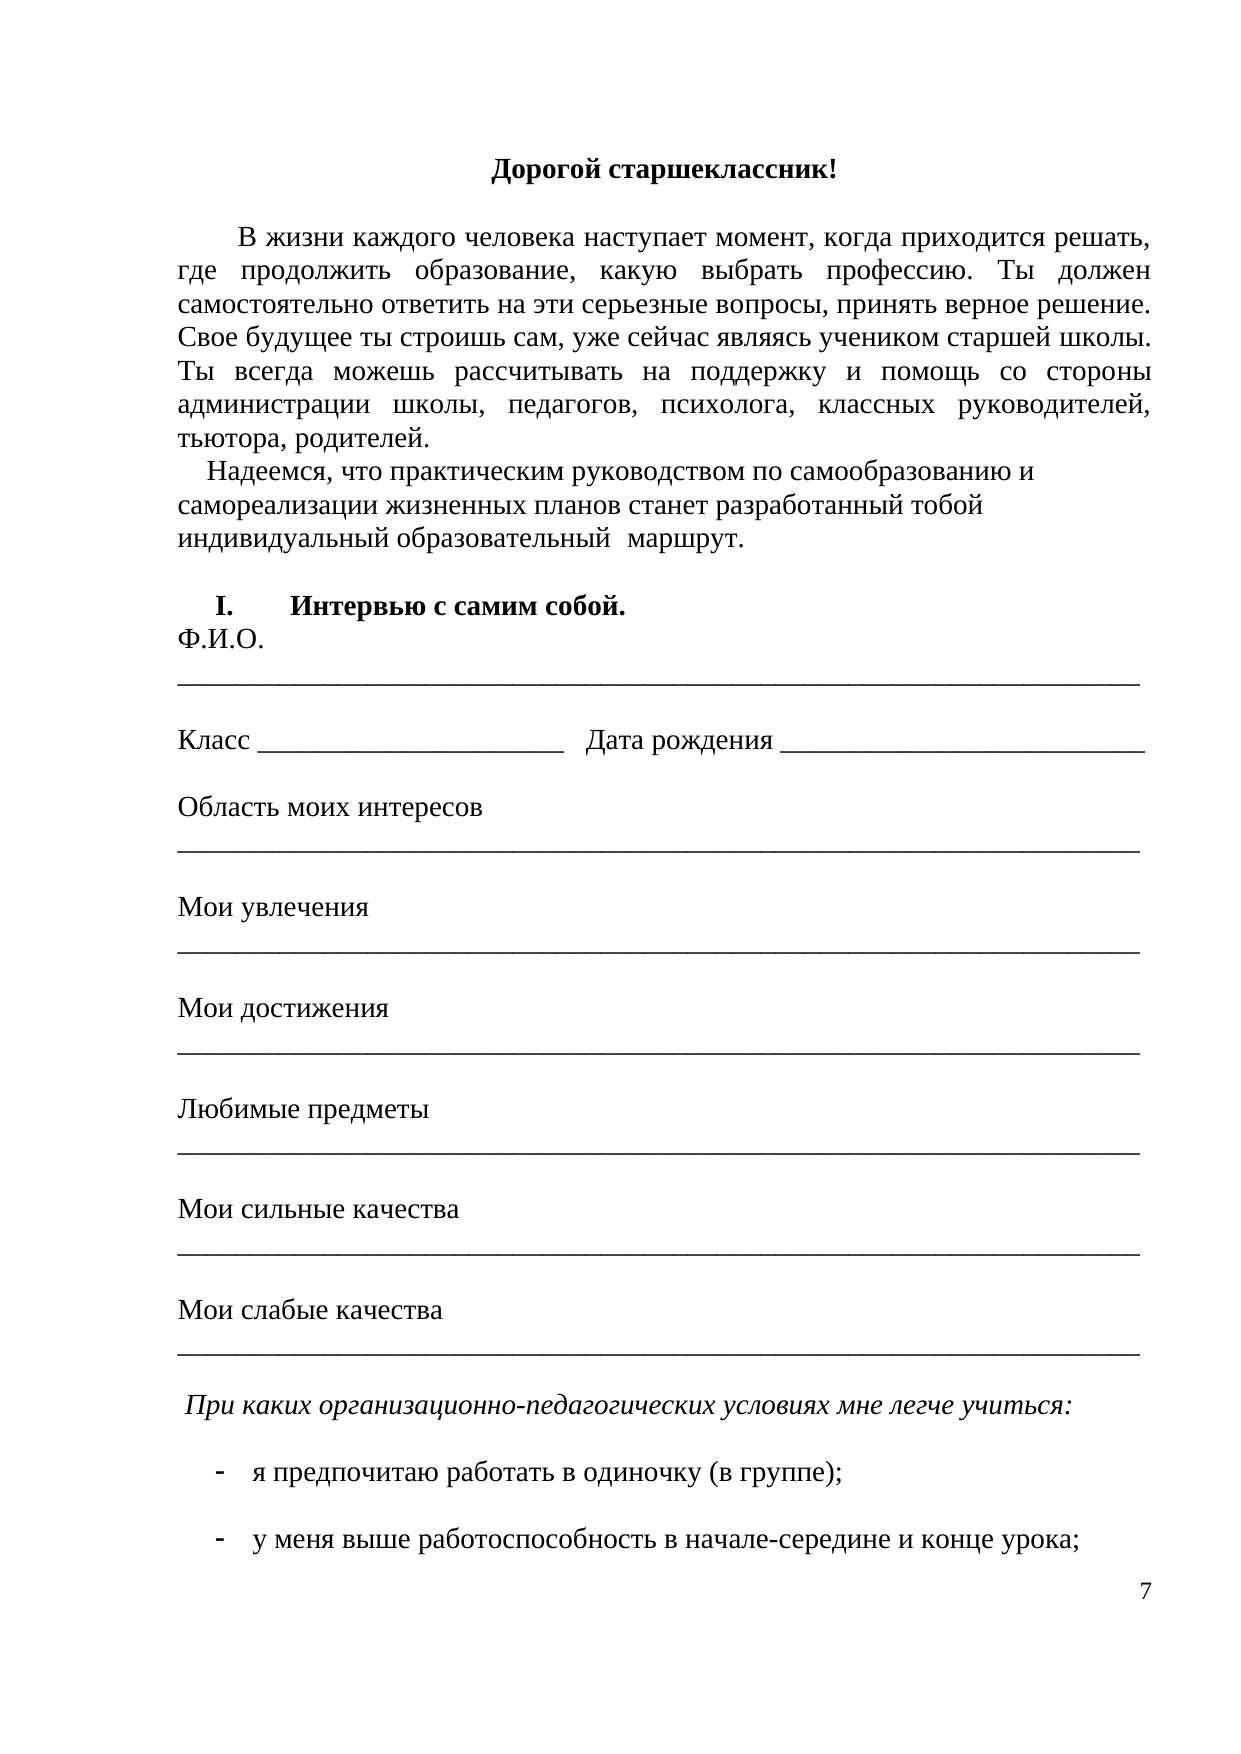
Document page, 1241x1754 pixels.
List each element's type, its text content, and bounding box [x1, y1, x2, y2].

text Мои слабые качества [177, 1292, 1152, 1326]
text В жизни каждого человека наступает момент, когда приходится решать, где продолжить образование, какую выбрать профессию. Ты должен самостоятельно ответить на эти серьезные вопросы, принять верное решение. Свое будущее ты строишь сам, уже сейчас являясь учеником старшей школы. Ты всегда можешь рассчитывать на поддержку и помощь со стороны администрации школы, педагогов, психолога, классных руководителей, тьютора, родителей. [177, 219, 1152, 453]
list у меня выше работоспособность в начале-середине и конце урока; [215, 1521, 1152, 1555]
list Интервью с самим собой. [215, 588, 1152, 621]
text Надеемся, что практическим руководством по самообразованию и самореализации жизненных планов станет разработанный тобой индивидуальный образовательный маршрут. [177, 453, 1152, 554]
text __________________________________________________________________ [177, 1225, 1152, 1258]
text __________________________________________________________________ [177, 923, 1152, 957]
text При каких организационно-педагогических условиях мне легче учиться: [177, 1387, 1152, 1421]
text Мои достижения [177, 990, 1152, 1024]
list я предпочитаю работать в одиночку (в группе); [215, 1454, 1152, 1488]
text Область моих интересов [177, 789, 1152, 822]
text __________________________________________________________________ [177, 655, 1152, 688]
text __________________________________________________________________ [177, 1024, 1152, 1057]
text Мои сильные качества [177, 1191, 1152, 1225]
text Мои увлечения [177, 889, 1152, 923]
text Класс _____________________ Дата рождения _________________________ [177, 722, 1152, 755]
text Ф.И.О. [177, 621, 1152, 655]
text Дорогой старшеклассник! [177, 152, 1152, 185]
text __________________________________________________________________ [177, 1124, 1152, 1158]
text __________________________________________________________________ [177, 1326, 1152, 1359]
text __________________________________________________________________ [177, 822, 1152, 856]
text Любимые предметы [177, 1091, 1152, 1124]
